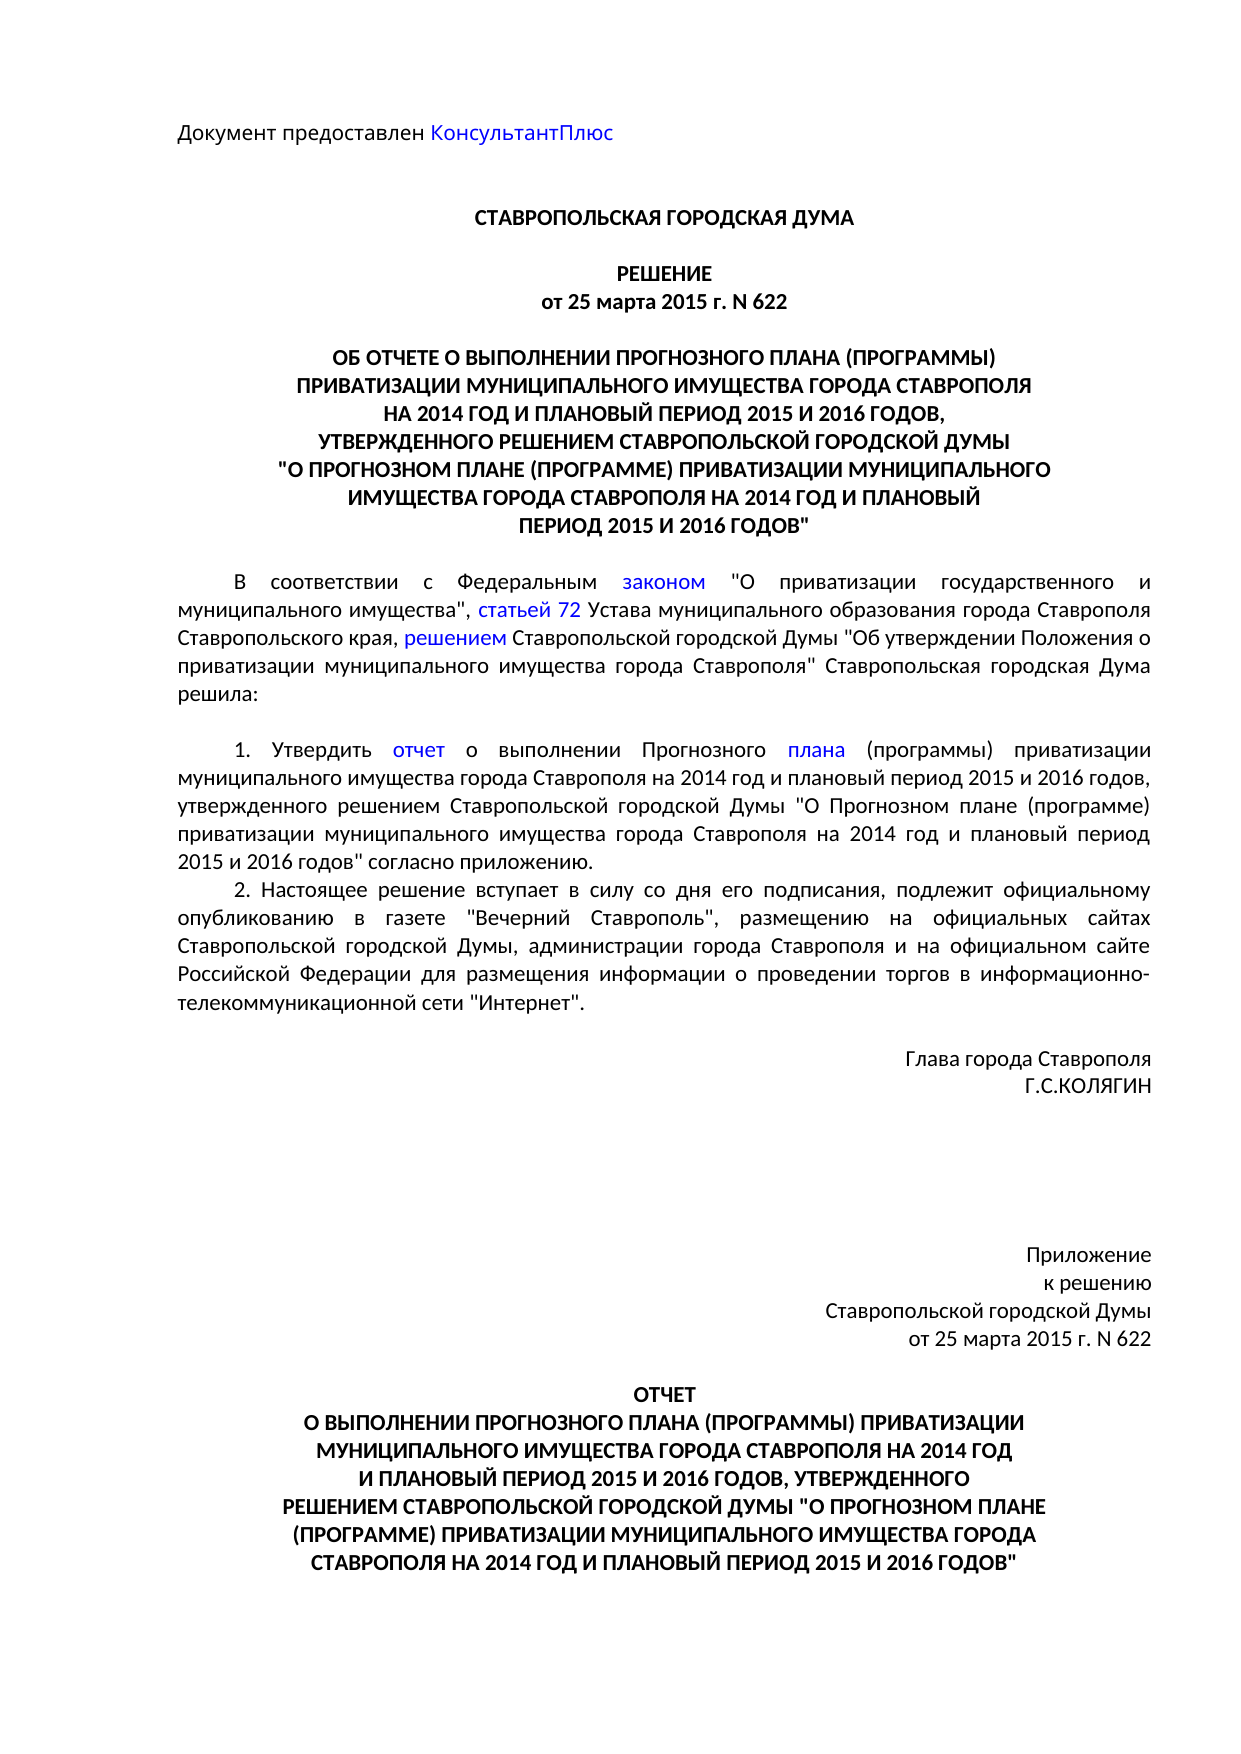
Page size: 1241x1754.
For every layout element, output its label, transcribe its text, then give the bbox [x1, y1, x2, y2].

title НА 2014 ГОД И ПЛАНОВЫЙ ПЕРИОД 2015 И 2016 ГОДОВ, [177, 399, 1152, 427]
title СТАВРОПОЛЯ НА 2014 ГОД И ПЛАНОВЫЙ ПЕРИОД 2015 И 2016 ГОДОВ" [177, 1548, 1152, 1576]
title РЕШЕНИЕ [177, 259, 1152, 287]
text Г.С.КОЛЯГИН [177, 1072, 1152, 1100]
text к решению [177, 1268, 1152, 1296]
title (ПРОГРАММЕ) ПРИВАТИЗАЦИИ МУНИЦИПАЛЬНОГО ИМУЩЕСТВА ГОРОДА [177, 1520, 1152, 1548]
text от 25 марта 2015 г. N 622 [177, 1324, 1152, 1352]
text 2. Настоящее решение вступает в силу со дня его подписания, подлежит официальному опубликованию в газете "Вечерний Ставрополь", размещению на официальных сайтах Ставропольской городской Думы, администрации города Ставрополя и на официальном сайте Российской Федерации для размещения информации о проведении торгов в информационно-телекоммуникационной сети "Интернет". [177, 876, 1152, 1016]
text Приложение [177, 1240, 1152, 1268]
title УТВЕРЖДЕННОГО РЕШЕНИЕМ СТАВРОПОЛЬСКОЙ ГОРОДСКОЙ ДУМЫ [177, 427, 1152, 455]
title ОТЧЕТ [177, 1380, 1152, 1408]
title О ВЫПОЛНЕНИИ ПРОГНОЗНОГО ПЛАНА (ПРОГРАММЫ) ПРИВАТИЗАЦИИ [177, 1408, 1152, 1436]
title МУНИЦИПАЛЬНОГО ИМУЩЕСТВА ГОРОДА СТАВРОПОЛЯ НА 2014 ГОД [177, 1436, 1152, 1464]
title И ПЛАНОВЫЙ ПЕРИОД 2015 И 2016 ГОДОВ, УТВЕРЖДЕННОГО [177, 1464, 1152, 1492]
title Документ предоставлен КонсультантПлюс [177, 118, 1152, 175]
title СТАВРОПОЛЬСКАЯ ГОРОДСКАЯ ДУМА [177, 203, 1152, 231]
title ПРИВАТИЗАЦИИ МУНИЦИПАЛЬНОГО ИМУЩЕСТВА ГОРОДА СТАВРОПОЛЯ [177, 371, 1152, 399]
text 1. Утвердить отчет о выполнении Прогнозного плана (программы) приватизации муниципального имущества города Ставрополя на 2014 год и плановый период 2015 и 2016 годов, утвержденного решением Ставропольской городской Думы "О Прогнозном плане (программе) приватизации муниципального имущества города Ставрополя на 2014 год и плановый период 2015 и 2016 годов" согласно приложению. [177, 735, 1152, 876]
title "О ПРОГНОЗНОМ ПЛАНЕ (ПРОГРАММЕ) ПРИВАТИЗАЦИИ МУНИЦИПАЛЬНОГО [177, 455, 1152, 483]
text Ставропольской городской Думы [177, 1296, 1152, 1324]
title РЕШЕНИЕМ СТАВРОПОЛЬСКОЙ ГОРОДСКОЙ ДУМЫ "О ПРОГНОЗНОМ ПЛАНЕ [177, 1492, 1152, 1520]
title ПЕРИОД 2015 И 2016 ГОДОВ" [177, 511, 1152, 539]
title от 25 марта 2015 г. N 622 [177, 287, 1152, 315]
text Глава города Ставрополя [177, 1044, 1152, 1072]
title ИМУЩЕСТВА ГОРОДА СТАВРОПОЛЯ НА 2014 ГОД И ПЛАНОВЫЙ [177, 483, 1152, 511]
title ОБ ОТЧЕТЕ О ВЫПОЛНЕНИИ ПРОГНОЗНОГО ПЛАНА (ПРОГРАММЫ) [177, 343, 1152, 371]
text В соответствии с Федеральным законом "О приватизации государственного и муниципального имущества", статьей 72 Устава муниципального образования города Ставрополя Ставропольского края, решением Ставропольской городской Думы "Об утверждении Положения о приватизации муниципального имущества города Ставрополя" Ставропольская городская Дума решила: [177, 567, 1152, 707]
